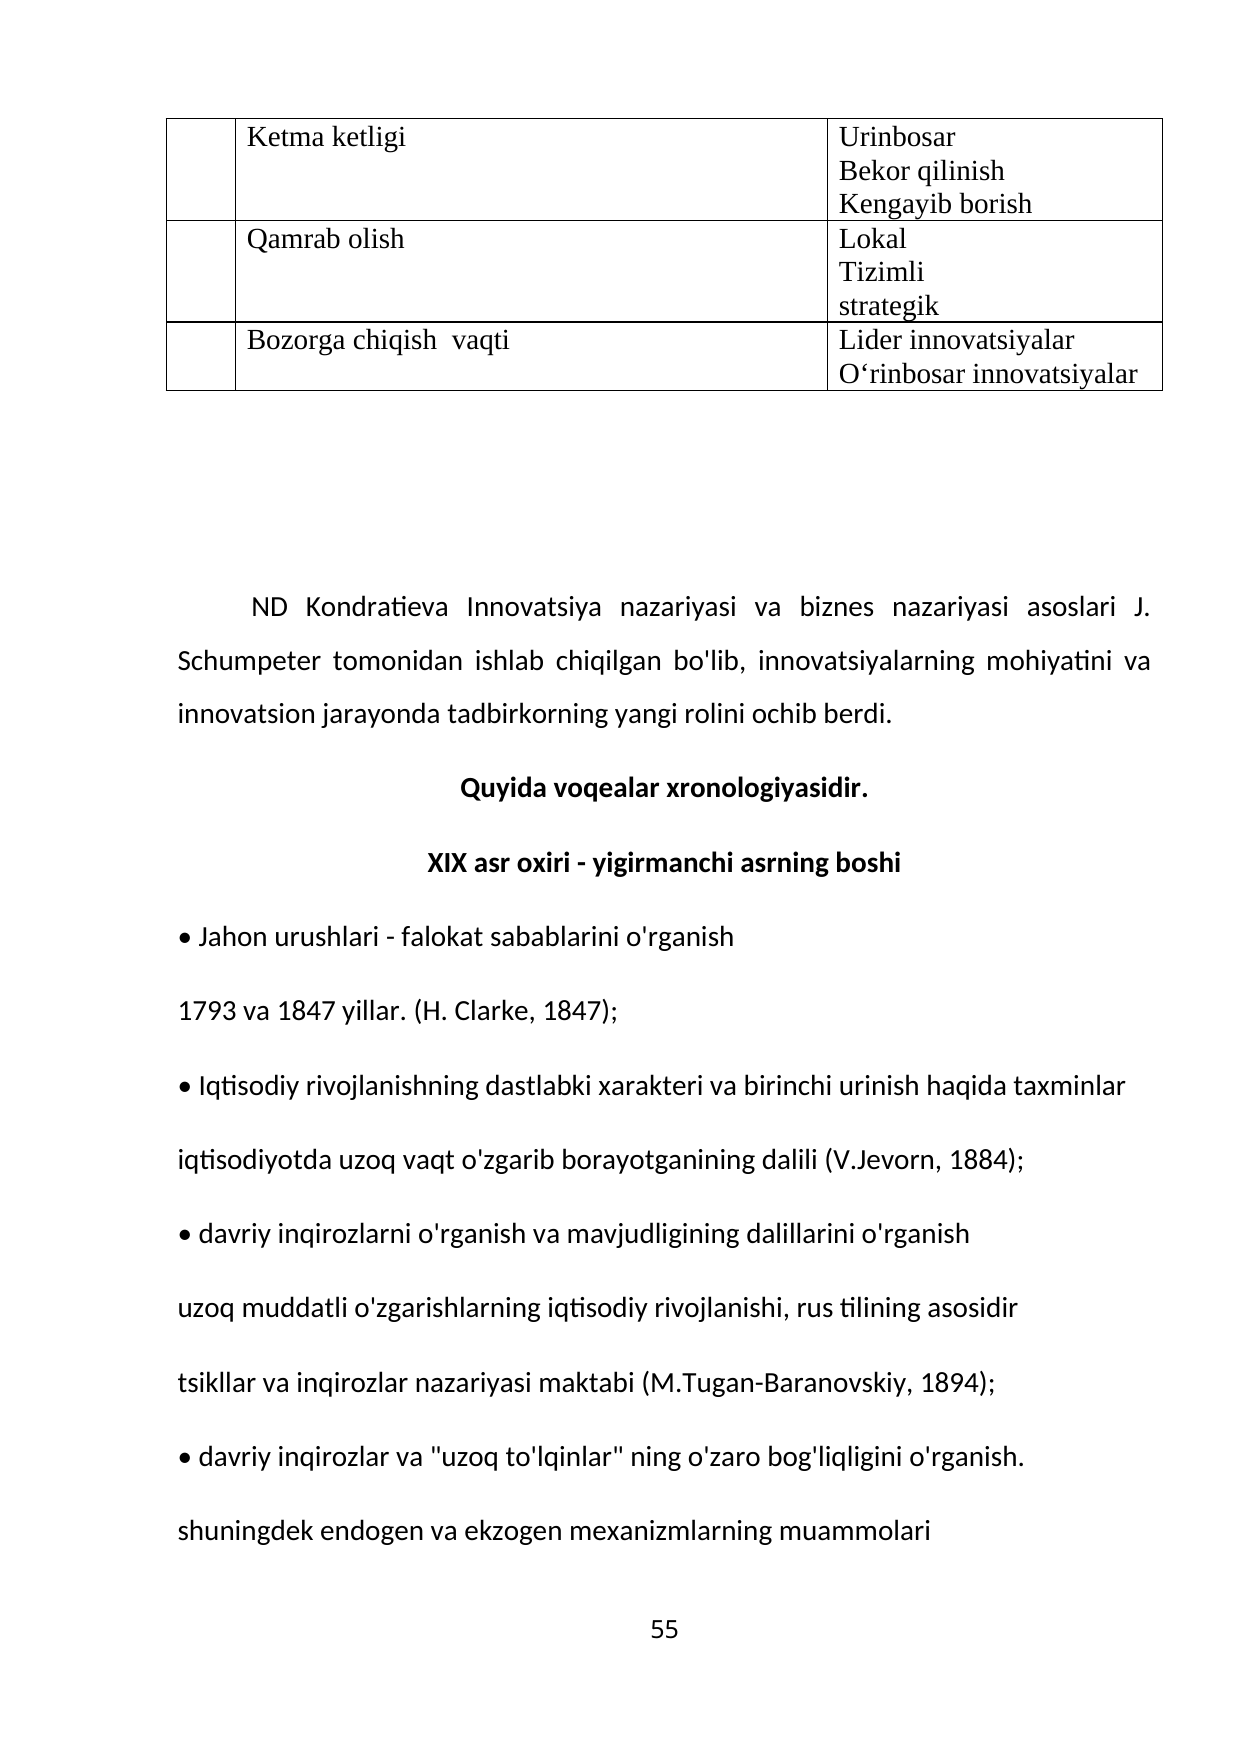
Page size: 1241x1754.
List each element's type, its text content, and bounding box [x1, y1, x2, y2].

text ND Kondratieva Innovatsiya nazariyasi va biznes nazariyasi asoslari J. Schumpeter tomonidan ishlab chiqilgan bo'lib, innovatsiyalarning mohiyatini va innovatsion jarayonda tadbirkorning yangi rolini ochib berdi. [177, 588, 1152, 731]
text shuningdek endogen va ekzogen mexanizmlarning muammolari [177, 1512, 1152, 1548]
text uzoq muddatli o'zgarishlarning iqtisodiy rivojlanishi, rus tilining asosidir [177, 1289, 1152, 1325]
table_cell Lider innovatsiyalar O‘rinbosar innovatsiyalar [828, 323, 1162, 389]
table_cell Urinbosar Bekor qilinish Kengayib borish [828, 119, 1162, 220]
table_cell [167, 221, 235, 321]
text • Iqtisodiy rivojlanishning dastlabki xarakteri va birinchi urinish haqida taxminlar [177, 1067, 1152, 1102]
text • davriy inqirozlar va "uzoq to'lqinlar" ning o'zaro bog'liqligini o'rganish. [177, 1438, 1152, 1474]
table_cell Lokal Tizimli strategik [828, 221, 1162, 321]
table_cell Ketma ketligi [236, 119, 827, 220]
text tsikllar va inqirozlar nazariyasi maktabi (M.Tugan-Baranovskiy, 1894); [177, 1364, 1152, 1399]
table_cell [167, 119, 235, 220]
text 1793 va 1847 yillar. (H. Clarke, 1847); [177, 992, 1152, 1028]
table_cell Qamrab olish [236, 221, 827, 321]
text XIX asr oxiri - yigirmanchi asrning boshi [177, 844, 1152, 879]
text Quyida voqealar xronologiyasidir. [177, 769, 1152, 805]
table_cell Bozorga chiqish vaqti [236, 323, 827, 389]
text • Jahon urushlari - falokat sabablarini o'rganish [177, 918, 1152, 954]
text • davriy inqirozlarni o'rganish va mavjudligining dalillarini o'rganish [177, 1215, 1152, 1251]
text iqtisodiyotda uzoq vaqt o'zgarib borayotganining dalili (V.Jevorn, 1884); [177, 1141, 1152, 1177]
table_cell [167, 323, 235, 389]
